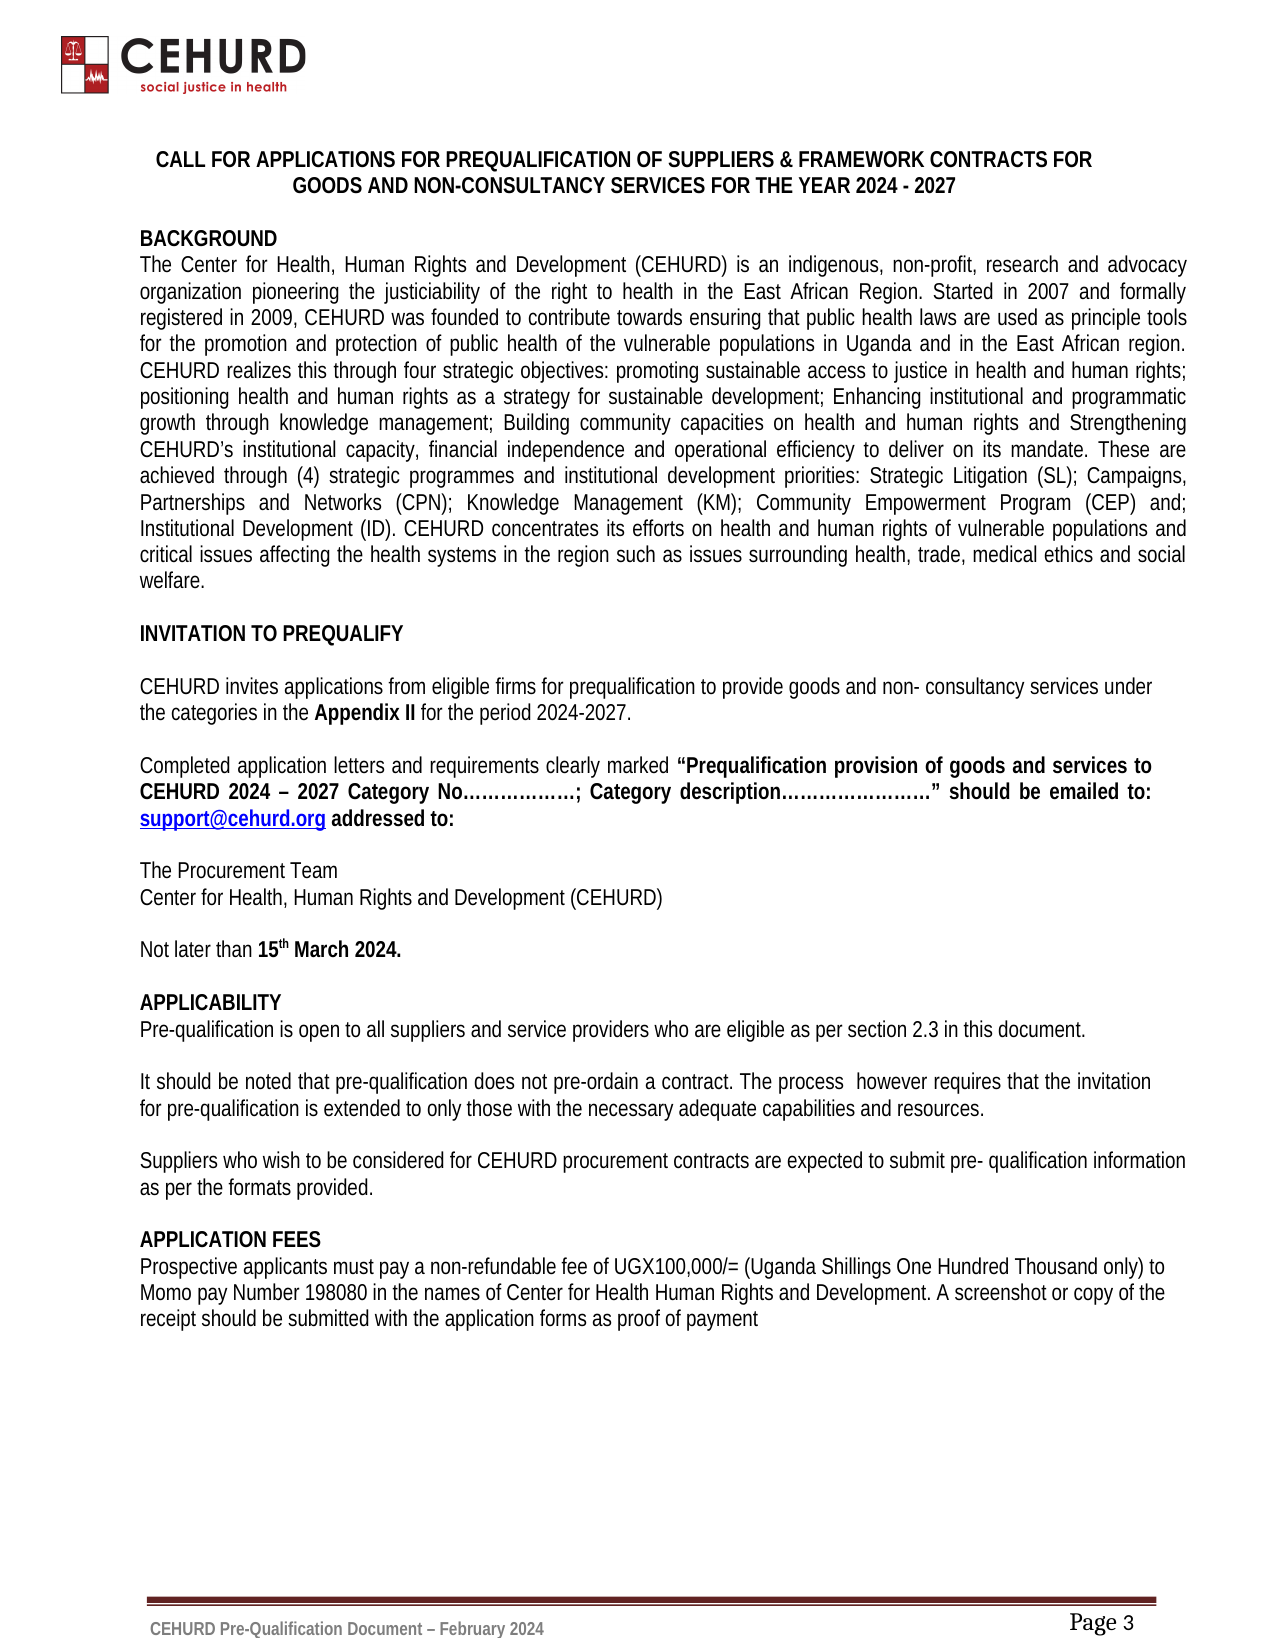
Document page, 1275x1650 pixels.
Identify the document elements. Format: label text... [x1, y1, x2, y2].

subtitle BACKGROUND [139, 225, 1187, 251]
text CEHURD invites applications from eligible firms for prequalification to provide goods and non- consultancy services under the categories in the Appendix II for the period 2024-2027. [139, 673, 1154, 726]
text Pre-qualification is open to all suppliers and service providers who are eligible as per section 2.3 in this document. [139, 1016, 1154, 1042]
text Prospective applicants must pay a non-refundable fee of UGX100,000/= (Uganda Shillings One Hundred Thousand only) to Momo pay Number 198080 in the names of Center for Health Human Rights and Development. A screenshot or copy of the receipt should be submitted with the application forms as proof of payment [139, 1253, 1187, 1332]
text APPLICABILITY [139, 989, 1154, 1016]
text The Center for Health, Human Rights and Development (CEHURD) is an indigenous, non-profit, research and advocacy organization pioneering the justiciability of the right to health in the East African Region. Started in 2007 and formally registered in 2009, CEHURD was founded to contribute towards ensuring that public health laws are used as principle tools for the promotion and protection of public health of the vulnerable populations in Uganda and in the East African region. CEHURD realizes this through four strategic objectives: promoting sustainable access to justice in health and human rights; positioning health and human rights as a strategy for sustainable development; Enhancing institutional and programmatic growth through knowledge management; Building community capacities on health and human rights and Strengthening CEHURD’s institutional capacity, financial independence and operational efficiency to deliver on its mandate. These are achieved through (4) strategic programmes and institutional development priorities: Strategic Litigation (SL); Campaigns, Partnerships and Networks (CPN); Knowledge Management (KM); Community Empowerment Program (CEP) and; Institutional Development (ID). CEHURD concentrates its efforts on health and human rights of vulnerable populations and critical issues affecting the health systems in the region such as issues surrounding health, trade, medical ethics and social welfare. [139, 251, 1187, 594]
text It should be noted that pre-qualification does not pre-ordain a contract. The process however requires that the invitation for pre-qualification is extended to only those with the necessary adequate capabilities and resources. [139, 1068, 1154, 1121]
text CALL FOR APPLICATIONS FOR PREQUALIFICATION OF SUPPLIERS & FRAMEWORK CONTRACTS FOR GOODS AND NON-CONSULTANCY SERVICES FOR THE YEAR 2024 - 2027 [139, 146, 1109, 198]
text INVITATION TO PREQUALIFY [139, 620, 1187, 647]
text Completed application letters and requirements clearly marked “Prequalification provision of goods and services to CEHURD 2024 – 2027 Category No………………; Category description……………………” should be emailed to: support@cehurd.org addressed to: [139, 752, 1153, 831]
text Suppliers who wish to be considered for CEHURD procurement contracts are expected to submit pre- qualification information as per the formats provided. [139, 1147, 1187, 1200]
text Center for Health, Human Rights and Development (CEHURD) [139, 884, 1153, 910]
picture [61, 36, 306, 94]
text Not later than 15th March 2024. [139, 936, 1153, 963]
text The Procurement Team [139, 857, 1153, 884]
text APPLICATION FEES [139, 1226, 1187, 1253]
